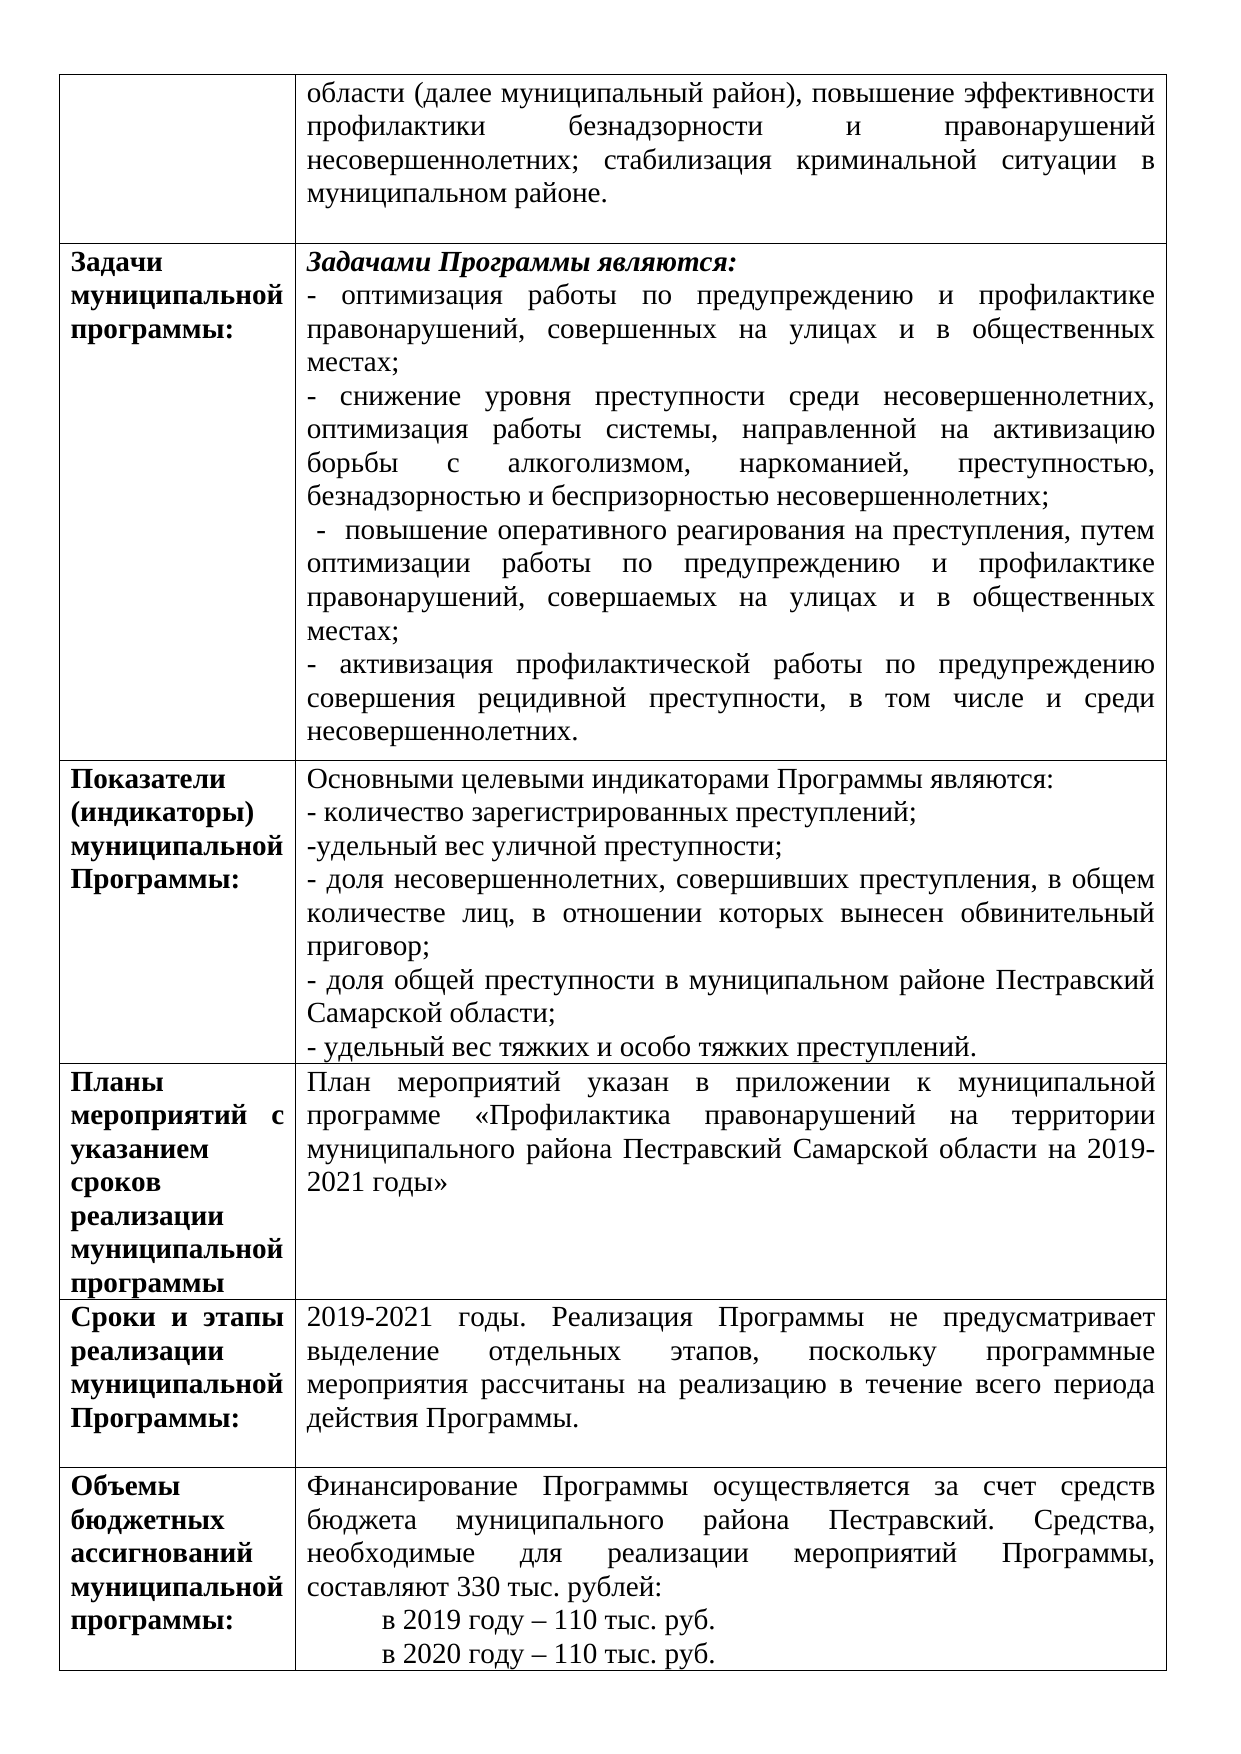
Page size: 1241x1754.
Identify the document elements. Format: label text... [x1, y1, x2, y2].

table_cell Задачи муниципальной программы: [60, 244, 295, 760]
table_cell 2019-2021 годы. Реализация Программы не предусматривает выделение отдельных этапов, поскольку программные мероприятия рассчитаны на реализацию в течение всего периода действия Программы. [296, 1300, 1166, 1467]
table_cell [60, 1468, 295, 1669]
table_cell Показатели (индикаторы) муниципальной Программы: [60, 761, 295, 1063]
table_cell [296, 75, 1166, 243]
table_cell Планы мероприятий с указанием сроков реализации муниципальной программы [60, 1064, 295, 1298]
table_cell Сроки и этапы реализации муниципальной Программы: [60, 1300, 295, 1467]
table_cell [60, 75, 295, 243]
table_cell Задачами Программы являются: - оптимизация работы по предупреждению и профилактике правонарушений, совершенных на улицах и в общественных местах; - снижение уровня преступности среди несовершеннолетних, оптимизация работы системы, направленной на активизацию борьбы с алкоголизмом, наркоманией, преступностью, безнадзорностью и беспризорностью несовершеннолетних; - повышение оперативного реагирования на преступления, путем оптимизации работы по предупреждению и профилактике правонарушений, совершаемых на улицах и в общественных местах; - активизация профилактической работы по предупреждению совершения рецидивной преступности, в том числе и среди несовершеннолетних. [296, 244, 1166, 760]
table_cell Основными целевыми индикаторами Программы являются: - количество зарегистрированных преступлений; -удельный вес уличной преступности; - доля несовершеннолетних, совершивших преступления, в общем количестве лиц, в отношении которых вынесен обвинительный приговор; - доля общей преступности в муниципальном районе Пестравский Самарской области; - удельный вес тяжких и особо тяжких преступлений. [296, 761, 1166, 1063]
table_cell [296, 1468, 1166, 1669]
table_cell План мероприятий указан в приложении к муниципальной программе «Профилактика правонарушений на территории муниципального района Пестравский Самарской области на 2019-2021 годы» [296, 1064, 1166, 1298]
